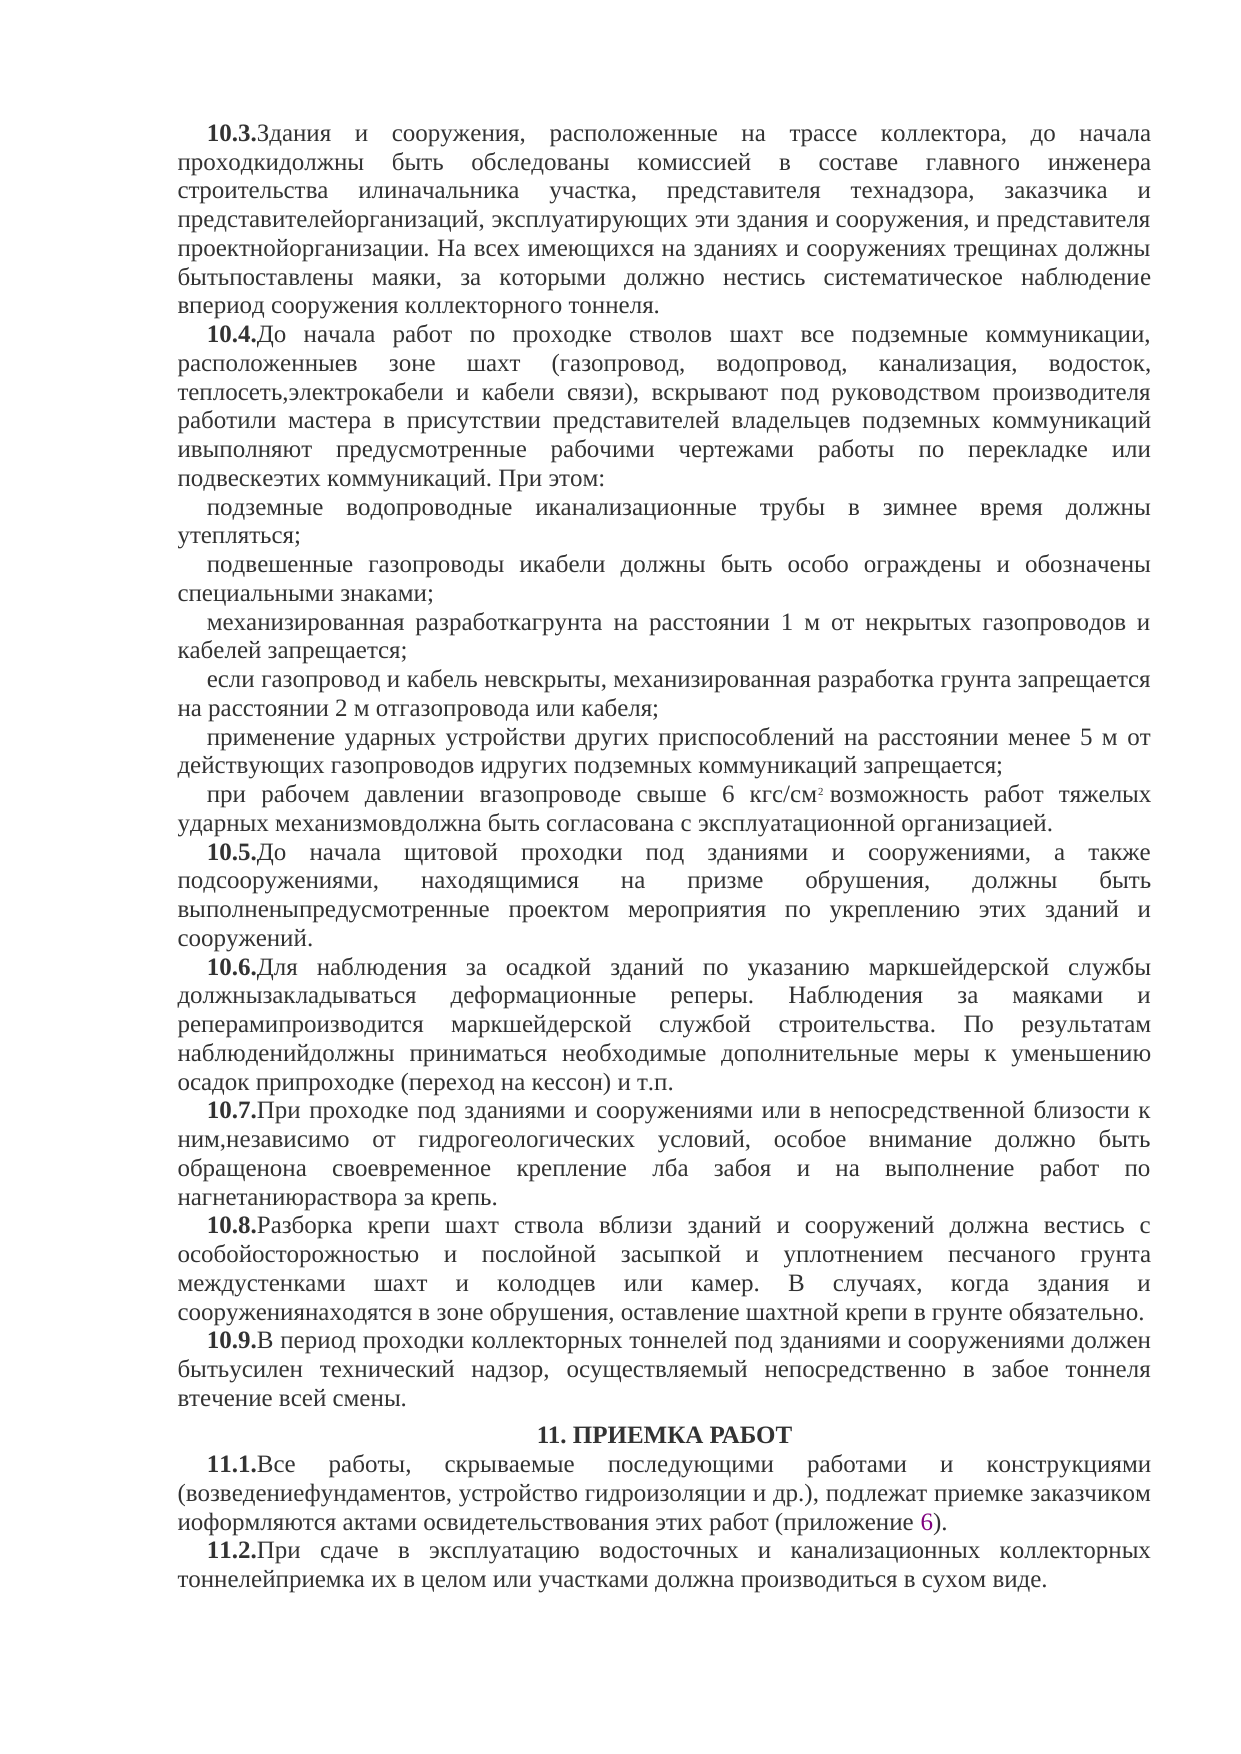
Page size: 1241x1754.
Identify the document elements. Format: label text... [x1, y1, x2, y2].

text при рабочем давлении вгазопроводе свыше 6 кгс/см2 возможность работ тяжелых ударных механизмовдолжна быть согласована с эксплуатационной организацией. [177, 779, 1152, 837]
text подземные водопроводные иканализационные трубы в зимнее время должны утепляться; [177, 492, 1152, 549]
text подвешенные газопроводы икабели должны быть особо ограждены и обозначены специальными знаками; [177, 549, 1152, 607]
text 10.8.Разборка крепи шахт ствола вблизи зданий и сооружений должна вестись с особойосторожностью и послойной засыпкой и уплотнением песчаного грунта междустенками шахт и колодцев или камер. В случаях, когда здания и сооружениянаходятся в зоне обрушения, оставление шахтной крепи в грунте обязательно. [177, 1211, 1152, 1326]
text 10.4.До начала работ по проходке стволов шахт все подземные коммуникации, расположенныев зоне шахт (газопровод, водопровод, канализация, водосток, теплосеть,электрокабели и кабели связи), вскрывают под руководством производителя работили мастера в присутствии представителей владельцев подземных коммуникаций ивыполняют предусмотренные рабочими чертежами работы по перекладке или подвескеэтих коммуникаций. При этом: [177, 319, 1152, 492]
text 10.7.При проходке под зданиями и сооружениями или в непосредственной близости к ним,независимо от гидрогеологических условий, особое внимание должно быть обращенона своевременное крепление лба забоя и на выполнение работ по нагнетаниюраствора за крепь. [177, 1096, 1152, 1211]
text 11.2.При сдаче в эксплуатацию водосточных и канализационных коллекторных тоннелейприемка их в целом или участками должна производиться в сухом виде. [177, 1536, 1152, 1593]
text если газопровод и кабель невскрыты, механизированная разработка грунта запрещается на расстоянии 2 м отгазопровода или кабеля; [177, 664, 1152, 722]
text 11. ПРИЕМКА РАБОТ [177, 1412, 1152, 1449]
text механизированная разработкагрунта на расстоянии 1 м от некрытых газопроводов и кабелей запрещается; [177, 607, 1152, 664]
text 10.3.Здания и сооружения, расположенные на трассе коллектора, до начала проходкидолжны быть обследованы комиссией в составе главного инженера строительства илиначальника участка, представителя технадзора, заказчика и представителейорганизаций, эксплуатирующих эти здания и сооружения, и представителя проектнойорганизации. На всех имеющихся на зданиях и сооружениях трещинах должны бытьпоставлены маяки, за которыми должно нестись систематическое наблюдение впериод сооружения коллекторного тоннеля. [177, 118, 1152, 319]
text 11.1.Все работы, скрываемые последующими работами и конструкциями (возведениефундаментов, устройство гидроизоляции и др.), подлежат приемке заказчиком иоформляются актами освидетельствования этих работ (приложение 6). [177, 1449, 1152, 1536]
text применение ударных устройстви других приспособлений на расстоянии менее 5 м от действующих газопроводов идругих подземных коммуникаций запрещается; [177, 722, 1152, 779]
text 10.9.В период проходки коллекторных тоннелей под зданиями и сооружениями должен бытьусилен технический надзор, осуществляемый непосредственно в забое тоннеля втечение всей смены. [177, 1326, 1152, 1412]
text 10.6.Для наблюдения за осадкой зданий по указанию маркшейдерской службы должнызакладываться деформационные реперы. Наблюдения за маяками и реперамипроизводится маркшейдерской службой строительства. По результатам наблюденийдолжны приниматься необходимые дополнительные меры к уменьшению осадок припроходке (переход на кессон) и т.п. [177, 952, 1152, 1096]
text 10.5.До начала щитовой проходки под зданиями и сооружениями, а также подсооружениями, находящимися на призме обрушения, должны быть выполненыпредусмотренные проектом мероприятия по укреплению этих зданий и сооружений. [177, 837, 1152, 952]
